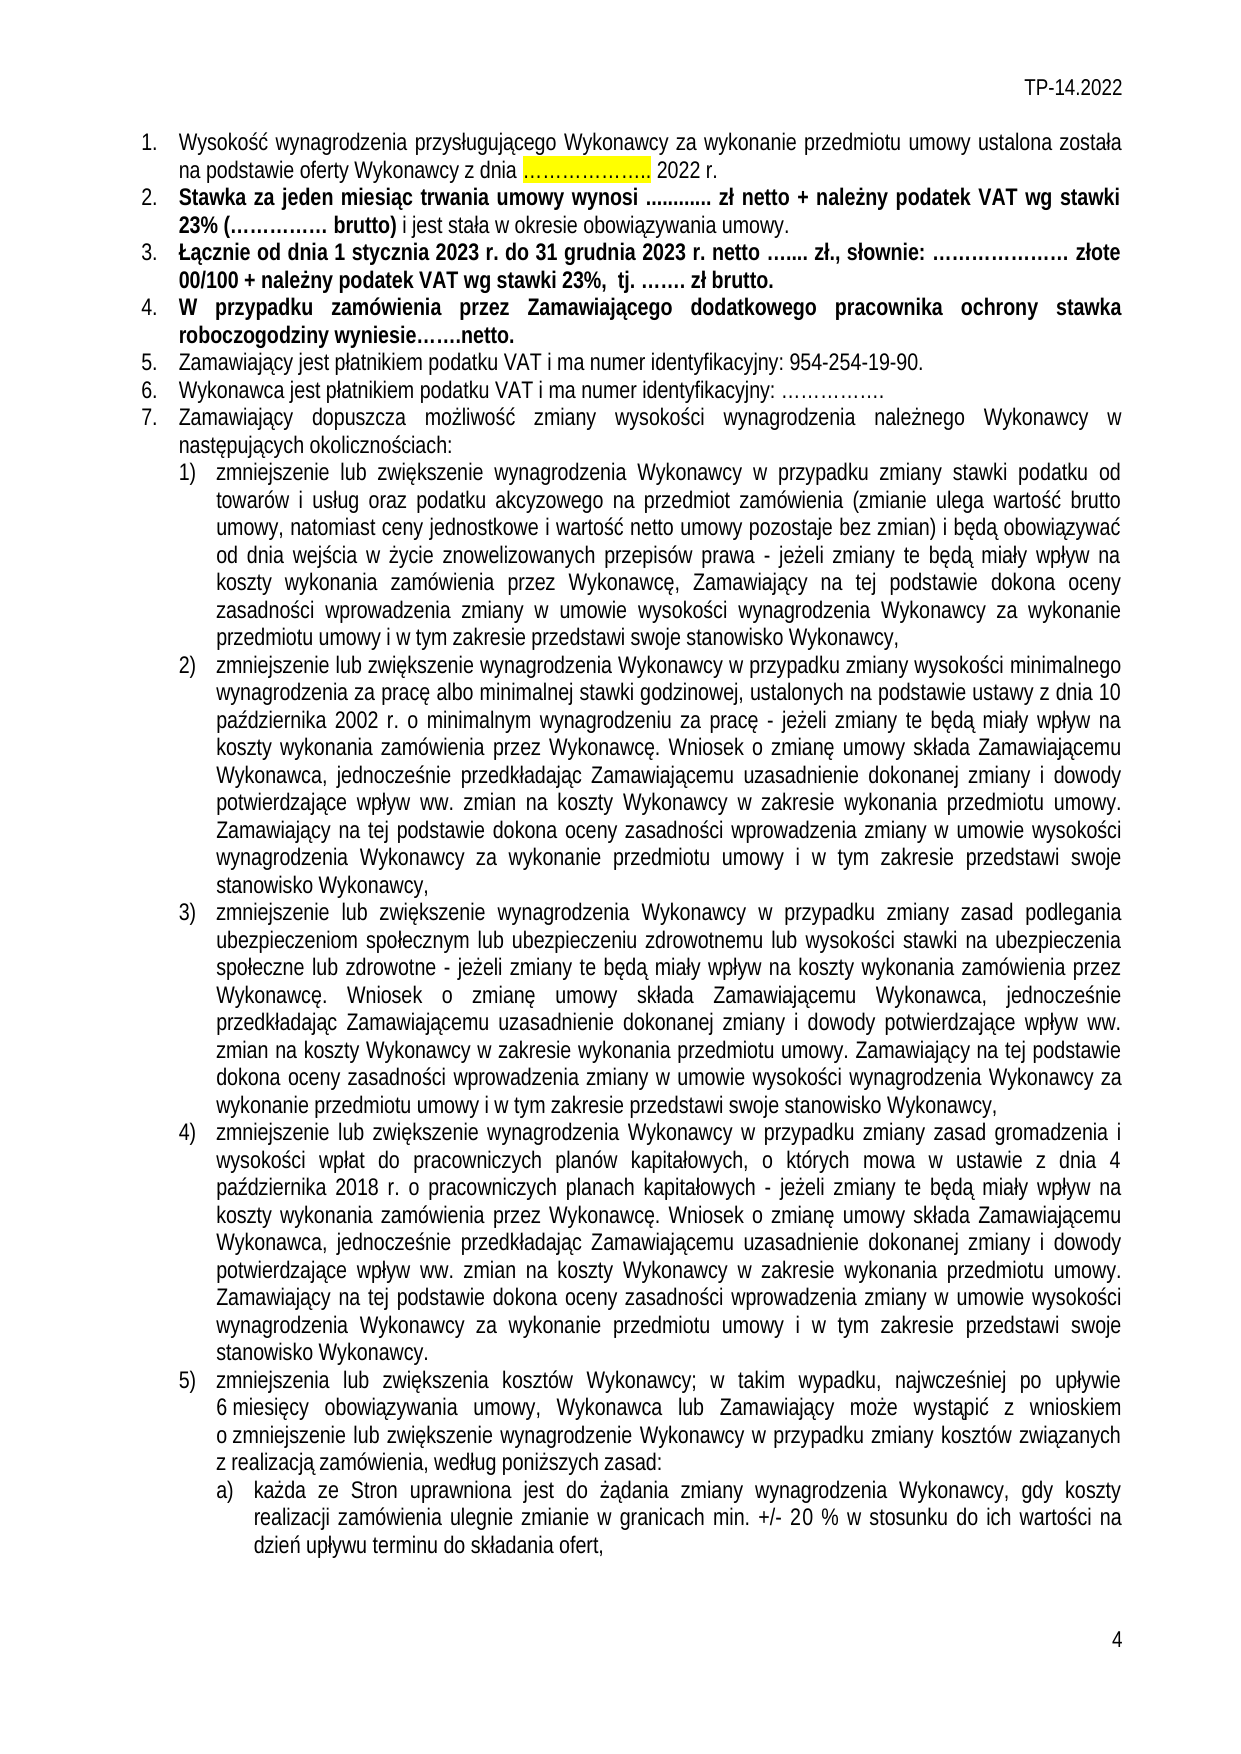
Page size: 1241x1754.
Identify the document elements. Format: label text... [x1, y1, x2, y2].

list zmniejszenie lub zwiększenie wynagrodzenia Wykonawcy w przypadku zmiany zasad podlegania ubezpieczeniom społecznym lub ubezpieczeniu zdrowotnemu lub wysokości stawki na ubezpieczenia społeczne lub zdrowotne - jeżeli zmiany te będą miały wpływ na koszty wykonania zamówienia przez Wykonawcę. Wniosek o zmianę umowy składa Zamawiającemu Wykonawca, jednocześnie przedkładając Zamawiającemu uzasadnienie dokonanej zmiany i dowody potwierdzające wpływ ww. zmian na koszty Wykonawcy w zakresie wykonania przedmiotu umowy. Zamawiający na tej podstawie dokona oceny zasadności wprowadzenia zmiany w umowie wysokości wynagrodzenia Wykonawcy za wykonanie przedmiotu umowy i w tym zakresie przedstawi swoje stanowisko Wykonawcy, [178, 898, 1122, 1118]
list Łącznie od dnia 1 stycznia 2023 r. do 31 grudnia 2023 r. netto ….... zł., słownie: ………………… złote 00/100 + należny podatek VAT wg stawki 23%, tj. ……. zł brutto. [141, 238, 1122, 293]
list W przypadku zamówienia przez Zamawiającego dodatkowego pracownika ochrony stawka roboczogodziny wyniesie…….netto. [141, 293, 1122, 348]
list zmniejszenie lub zwiększenie wynagrodzenia Wykonawcy w przypadku zmiany wysokości minimalnego wynagrodzenia za pracę albo minimalnej stawki godzinowej, ustalonych na podstawie ustawy z dnia 10 października 2002 r. o minimalnym wynagrodzeniu za pracę - jeżeli zmiany te będą miały wpływ na koszty wykonania zamówienia przez Wykonawcę. Wniosek o zmianę umowy składa Zamawiającemu Wykonawca, jednocześnie przedkładając Zamawiającemu uzasadnienie dokonanej zmiany i dowody potwierdzające wpływ ww. zmian na koszty Wykonawcy w zakresie wykonania przedmiotu umowy. Zamawiający na tej podstawie dokona oceny zasadności wprowadzenia zmiany w umowie wysokości wynagrodzenia Wykonawcy za wykonanie przedmiotu umowy i w tym zakresie przedstawi swoje stanowisko Wykonawcy, [178, 651, 1122, 898]
list Zamawiający dopuszcza możliwość zmiany wysokości wynagrodzenia należnego Wykonawcy w następujących okolicznościach: [141, 403, 1122, 458]
list Zamawiający jest płatnikiem podatku VAT i ma numer identyfikacyjny: 954-254-19-90. [141, 348, 1122, 376]
list Stawka za jeden miesiąc trwania umowy wynosi ............ zł netto + należny podatek VAT wg stawki 23% (…………… brutto) i jest stała w okresie obowiązywania umowy. [141, 183, 1122, 238]
list zmniejszenia lub zwiększenia kosztów Wykonawcy; w takim wypadku, najwcześniej po upływie 6 miesięcy obowiązywania umowy, Wykonawca lub Zamawiający może wystąpić z wnioskiem o zmniejszenie lub zwiększenie wynagrodzenie Wykonawcy w przypadku zmiany kosztów związanych z realizacją zamówienia, według poniższych zasad: [178, 1366, 1122, 1476]
list każda ze Stron uprawniona jest do żądania zmiany wynagrodzenia Wykonawcy, gdy koszty realizacji zamówienia ulegnie zmianie w granicach min. +/- 20 % w stosunku do ich wartości na dzień upływu terminu do składania ofert, [216, 1476, 1122, 1558]
list zmniejszenie lub zwiększenie wynagrodzenia Wykonawcy w przypadku zmiany zasad gromadzenia i wysokości wpłat do pracowniczych planów kapitałowych, o których mowa w ustawie z dnia 4 października 2018 r. o pracowniczych planach kapitałowych - jeżeli zmiany te będą miały wpływ na koszty wykonania zamówienia przez Wykonawcę. Wniosek o zmianę umowy składa Zamawiającemu Wykonawca, jednocześnie przedkładając Zamawiającemu uzasadnienie dokonanej zmiany i dowody potwierdzające wpływ ww. zmian na koszty Wykonawcy w zakresie wykonania przedmiotu umowy. Zamawiający na tej podstawie dokona oceny zasadności wprowadzenia zmiany w umowie wysokości wynagrodzenia Wykonawcy za wykonanie przedmiotu umowy i w tym zakresie przedstawi swoje stanowisko Wykonawcy. [178, 1118, 1122, 1366]
list Wykonawca jest płatnikiem podatku VAT i ma numer identyfikacyjny: ……………. [141, 376, 1122, 403]
list zmniejszenie lub zwiększenie wynagrodzenia Wykonawcy w przypadku zmiany stawki podatku od towarów i usług oraz podatku akcyzowego na przedmiot zamówienia (zmianie ulega wartość brutto umowy, natomiast ceny jednostkowe i wartość netto umowy pozostaje bez zmian) i będą obowiązywać od dnia wejścia w życie znowelizowanych przepisów prawa - jeżeli zmiany te będą miały wpływ na koszty wykonania zamówienia przez Wykonawcę, Zamawiający na tej podstawie dokona oceny zasadności wprowadzenia zmiany w umowie wysokości wynagrodzenia Wykonawcy za wykonanie przedmiotu umowy i w tym zakresie przedstawi swoje stanowisko Wykonawcy, [178, 458, 1122, 651]
list Wysokość wynagrodzenia przysługującego Wykonawcy za wykonanie przedmiotu umowy ustalona została na podstawie oferty Wykonawcy z dnia ……………….. 2022 r. [141, 128, 1122, 183]
